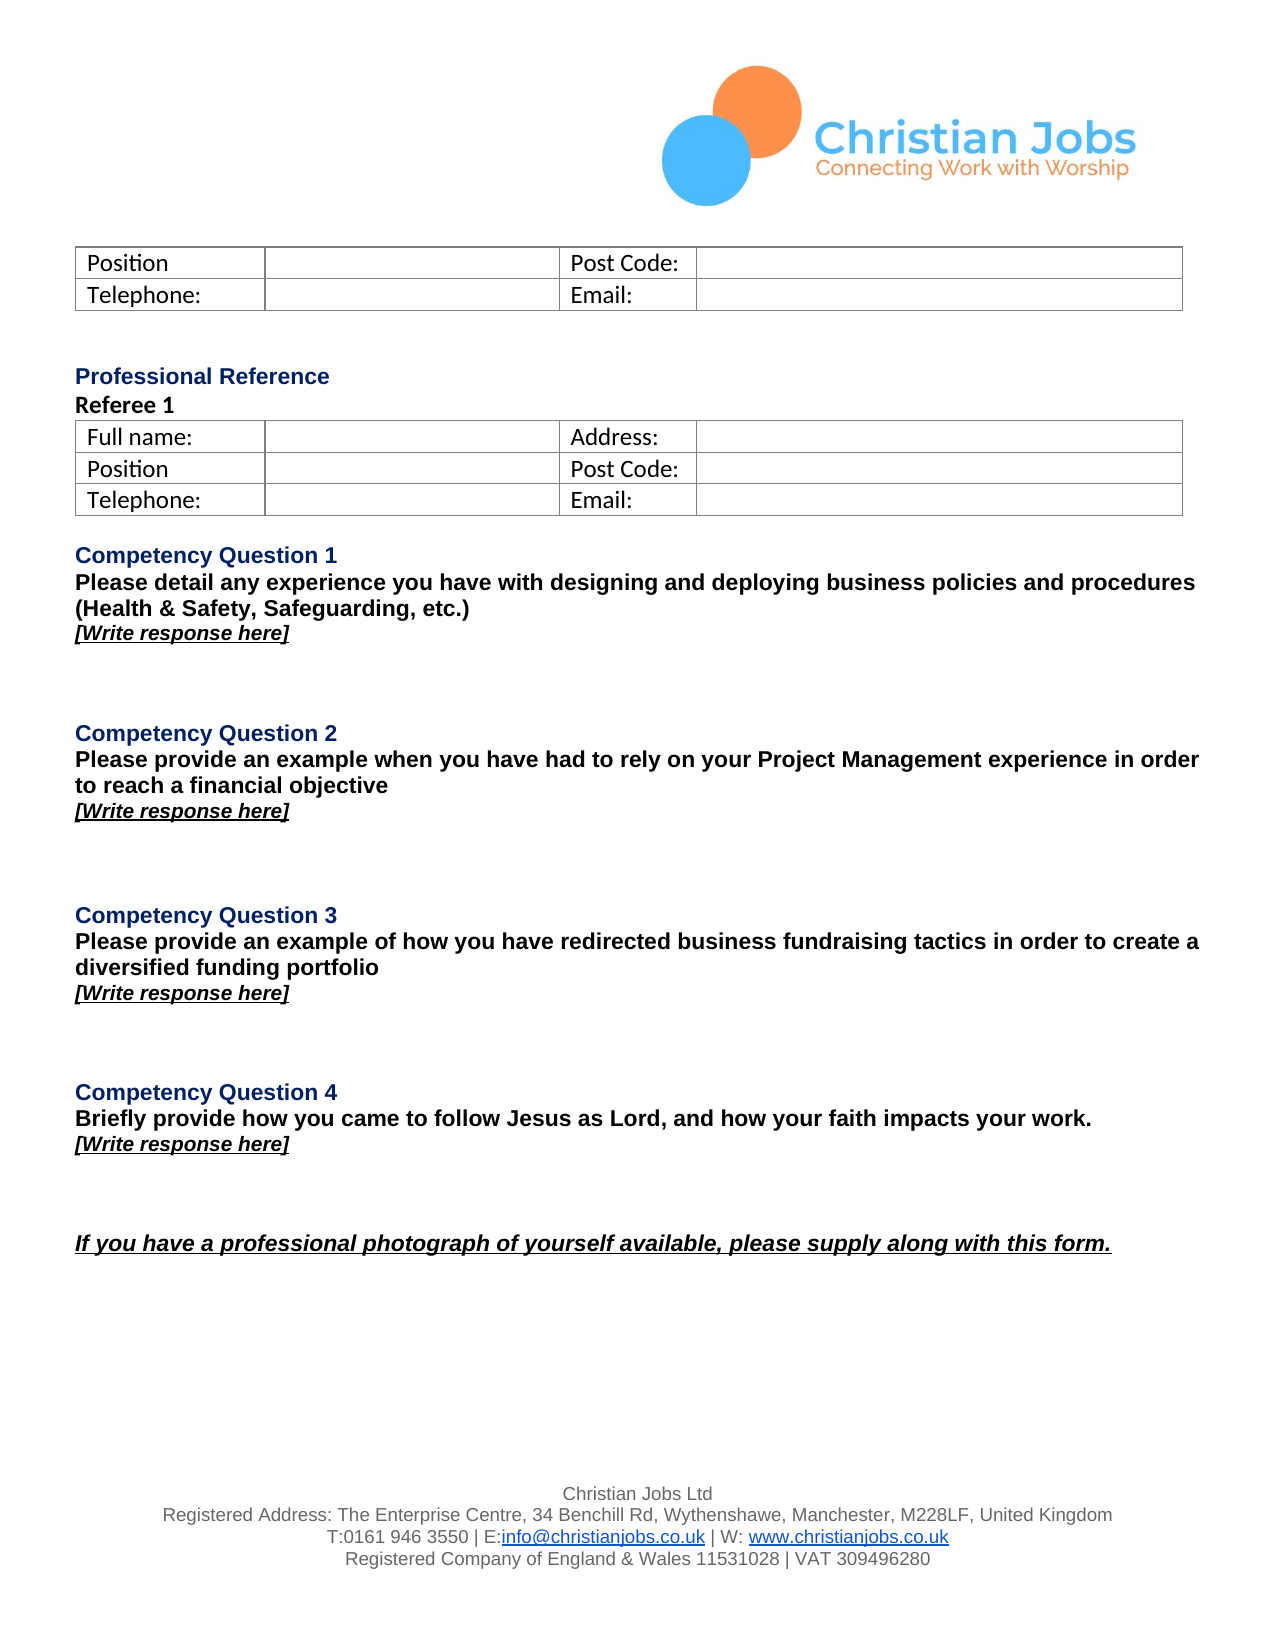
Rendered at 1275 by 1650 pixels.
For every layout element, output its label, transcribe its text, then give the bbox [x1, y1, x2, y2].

text Please provide an example of how you have redirected business fundraising tactics in order to create a diversified funding portfolio [75, 928, 1210, 981]
table_header Address: [560, 421, 696, 452]
table_cell Post Code: [560, 453, 696, 483]
table_cell [266, 453, 559, 483]
text Please provide an example when you have had to rely on your Project Management experience in order to reach a financial objective [75, 746, 1210, 798]
text [Write response here] [75, 798, 1210, 822]
text Competency Question 4 [75, 1079, 1210, 1105]
table_header Full name: [76, 421, 264, 452]
text Professional Reference [75, 363, 1210, 389]
text Briefly provide how you came to follow Jesus as Lord, and how your faith impacts your work. [75, 1105, 1210, 1132]
text [Write response here] [75, 621, 1210, 645]
table_cell Email: [560, 279, 696, 309]
table_cell Telephone: [76, 279, 264, 309]
table_cell Position [76, 248, 264, 278]
text Competency Question 3 [75, 902, 1210, 928]
table_cell Position [76, 453, 264, 483]
picture [628, 35, 1200, 247]
text Competency Question 1 [75, 542, 1210, 568]
text Competency Question 2 [75, 719, 1210, 746]
table_cell [697, 279, 1182, 309]
table_cell Email: [560, 484, 696, 515]
table_cell Telephone: [76, 484, 264, 515]
table_header [697, 421, 1182, 452]
text Please detail any experience you have with designing and deploying business policies and procedures (Health & Safety, Safeguarding, etc.) [75, 568, 1210, 621]
table_cell [697, 484, 1182, 515]
table_cell [266, 484, 559, 515]
table_cell [697, 453, 1182, 483]
table_header [266, 421, 559, 452]
table_cell [266, 279, 559, 309]
text If you have a professional photograph of yourself available, please supply along with this form. [75, 1230, 1210, 1256]
table_cell [266, 248, 559, 278]
table_cell [697, 248, 1182, 278]
text [Write response here] [75, 1132, 1210, 1156]
text Referee 1 [75, 389, 1200, 420]
table_cell Post Code: [560, 248, 696, 278]
text [Write response here] [75, 981, 1210, 1004]
